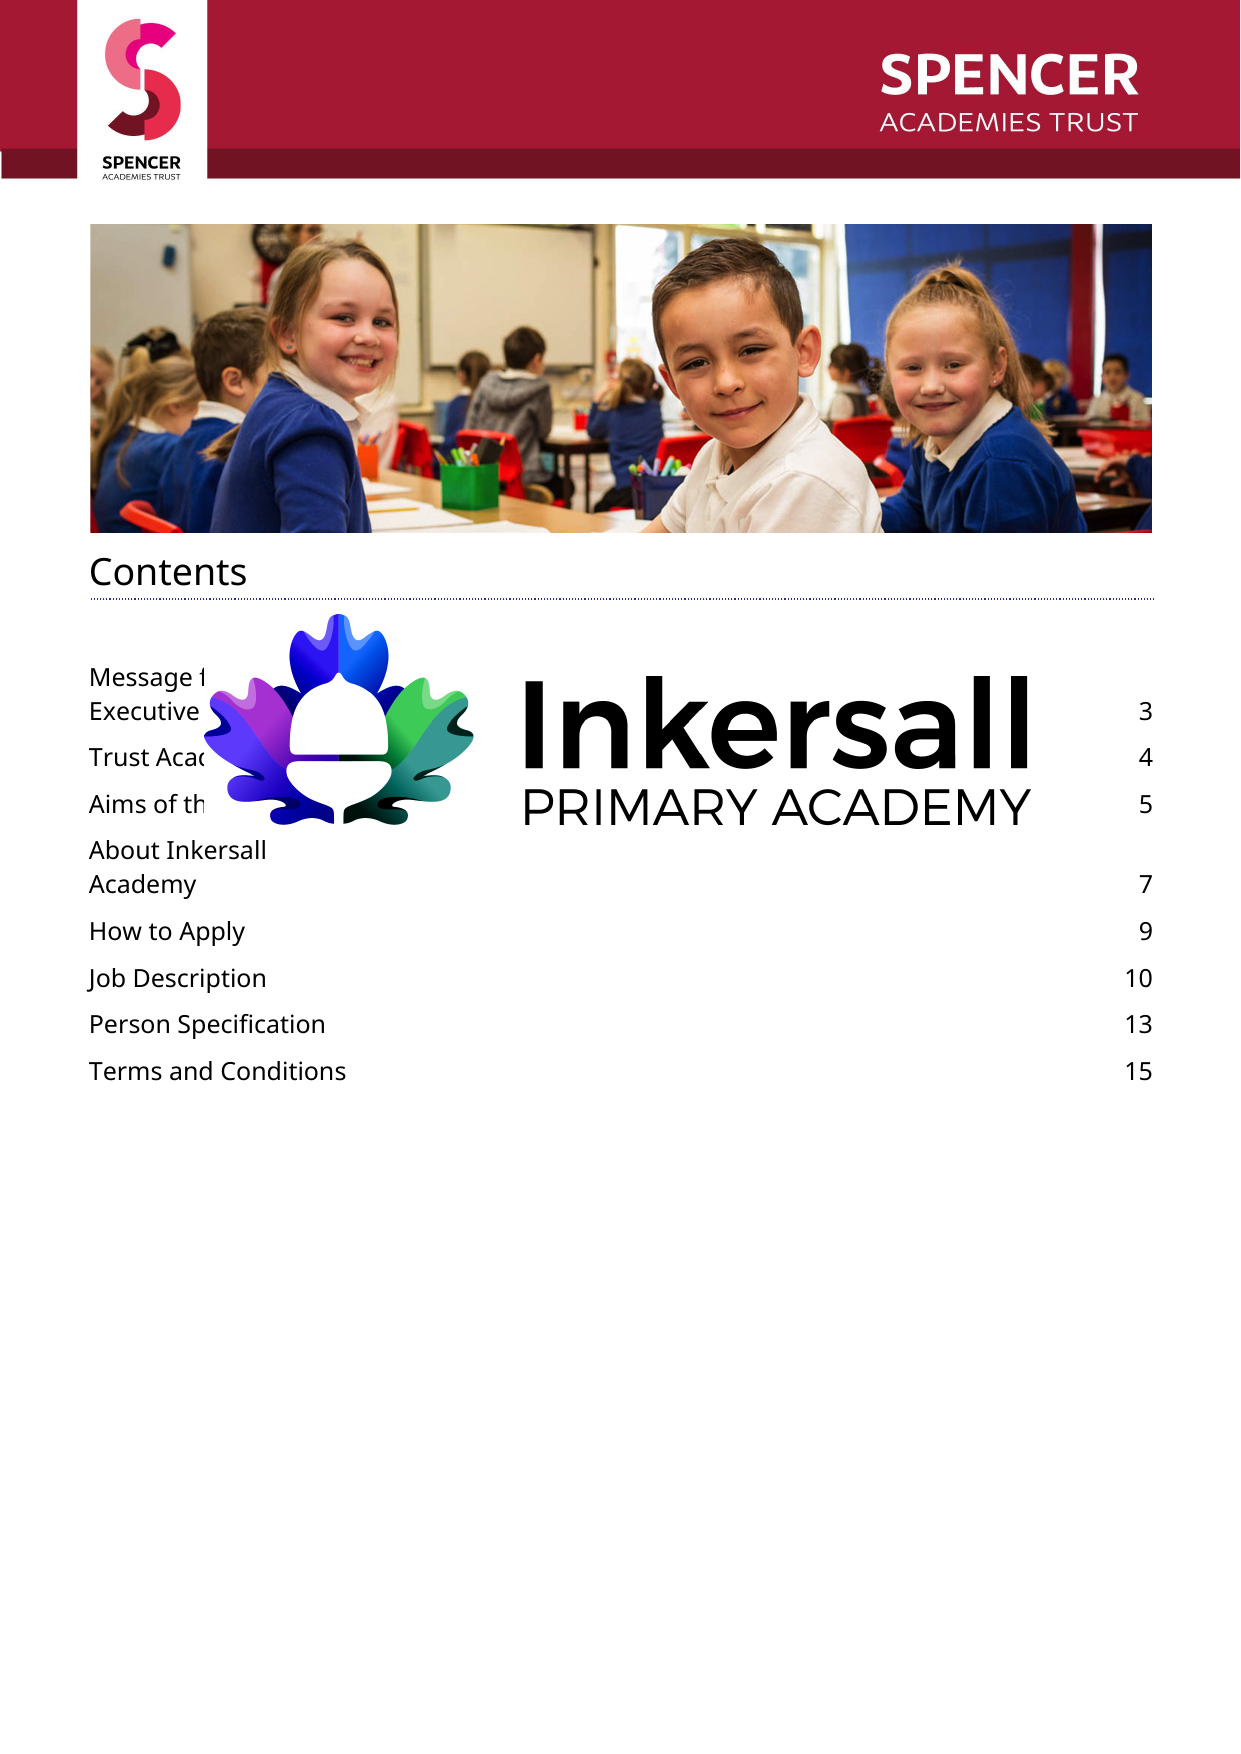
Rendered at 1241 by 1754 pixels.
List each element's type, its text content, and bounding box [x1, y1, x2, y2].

picture [0, 0, 1241, 196]
picture [90, 224, 1152, 533]
picture [204, 614, 1031, 828]
